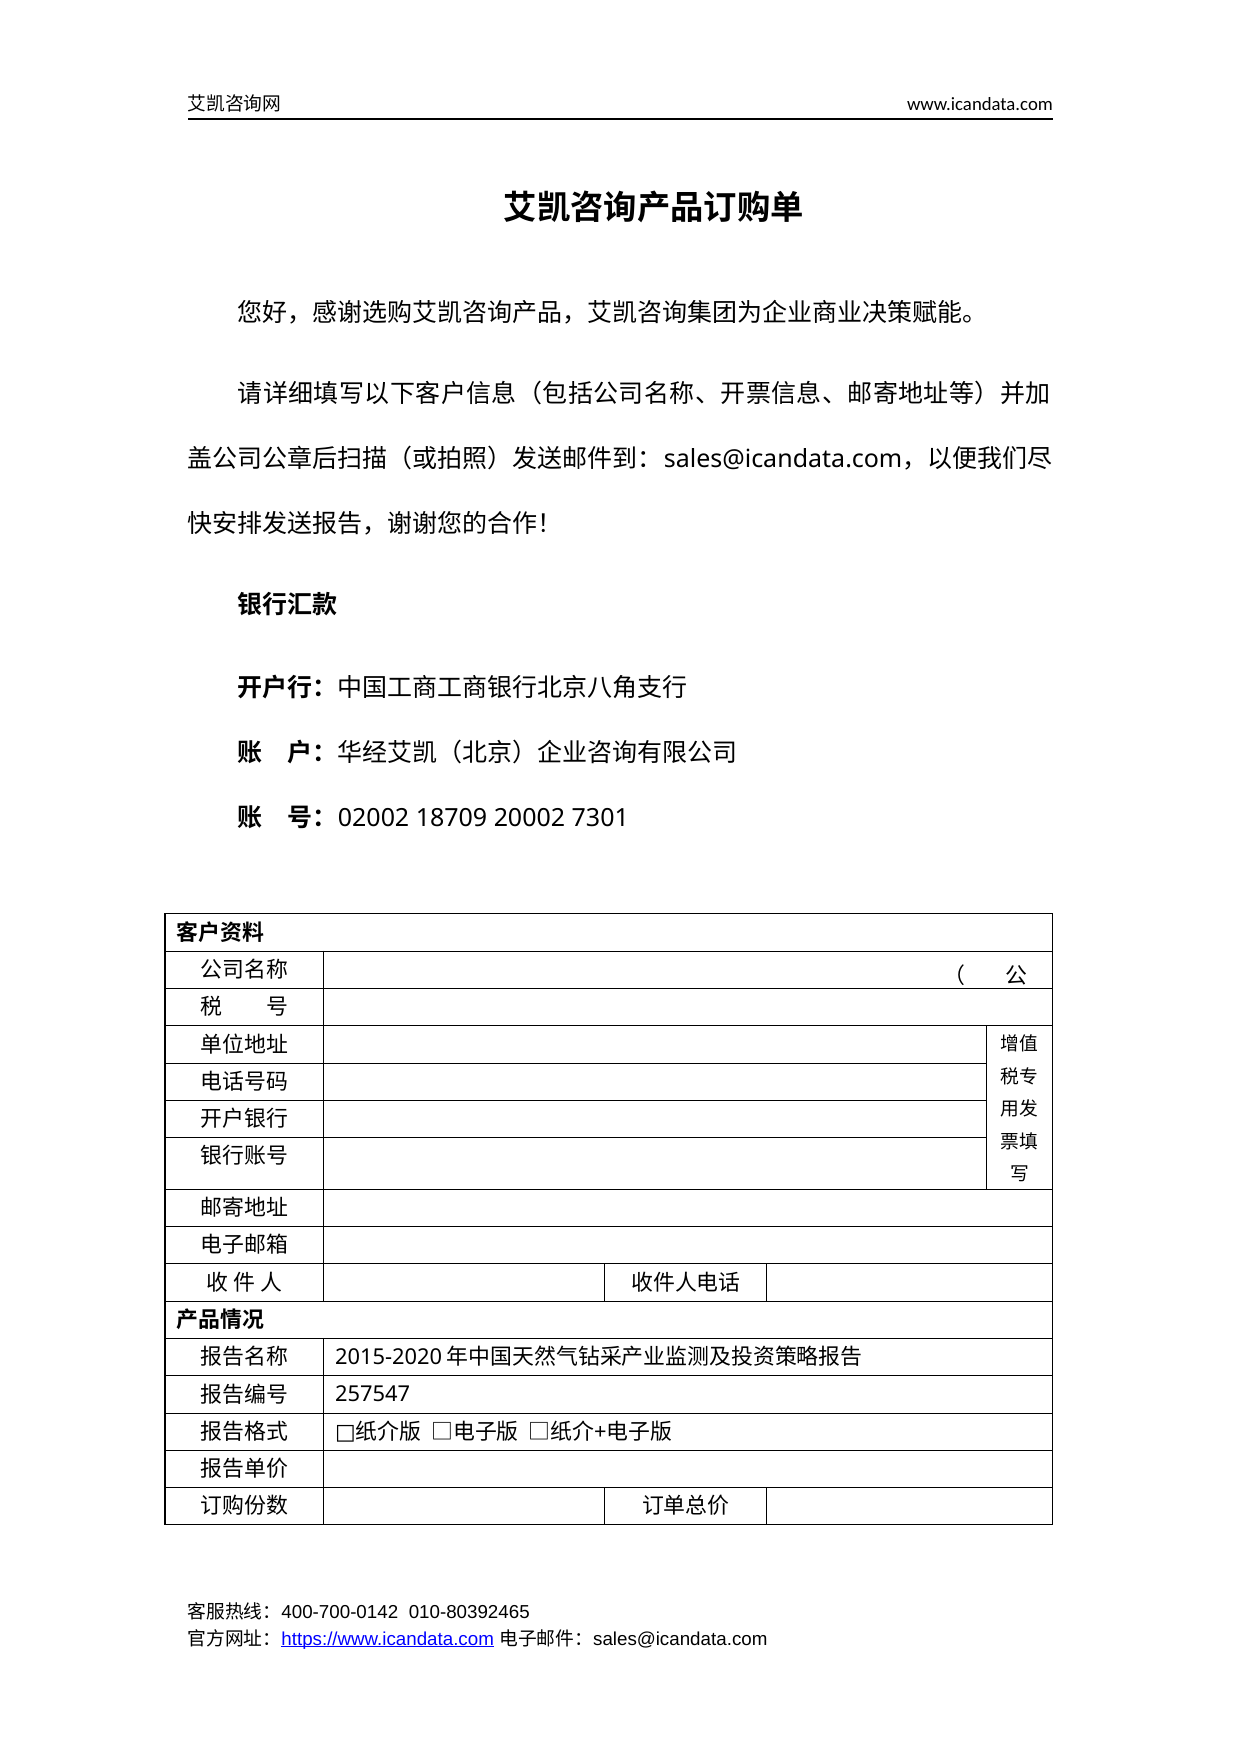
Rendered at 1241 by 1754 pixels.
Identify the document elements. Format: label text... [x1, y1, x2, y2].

table_cell [324, 1451, 1052, 1487]
table_cell 报告编号 [166, 1376, 323, 1412]
table_cell 2015-2020年中国天然气钻采产业监测及投资策略报告 [324, 1339, 1052, 1375]
table_cell 银行账号 [166, 1138, 323, 1189]
table_cell 报告格式 [166, 1414, 323, 1450]
table_cell 税 号 [166, 989, 323, 1025]
table_cell [324, 1264, 604, 1301]
table_cell 单位地址 [166, 1026, 323, 1062]
table_cell [324, 1064, 986, 1100]
table_cell 257547 [324, 1376, 1052, 1412]
text 账 户：华经艾凯（北京）企业咨询有限公司 [187, 718, 1053, 783]
table_cell 增值税专用发票填写 [987, 1026, 1052, 1189]
text 请详细填写以下客户信息（包括公司名称、开票信息、邮寄地址等）并加盖公司公章后扫描（或拍照）发送邮件到：sales@icandata.com，以便我们尽快安排发送报告，谢谢您的合作！ [187, 359, 1053, 554]
table_cell [324, 1026, 986, 1062]
table_cell [767, 1264, 1052, 1301]
table_cell 报告单价 [166, 1451, 323, 1487]
table_cell [324, 989, 1052, 1025]
table_cell 公司名称 [166, 952, 323, 988]
table_cell □纸介版 □电子版 □纸介+电子版 [324, 1414, 1052, 1450]
table_cell [324, 1227, 1052, 1263]
table_cell 邮寄地址 [166, 1190, 323, 1226]
table_cell 电话号码 [166, 1064, 323, 1100]
text 您好，感谢选购艾凯咨询产品，艾凯咨询集团为企业商业决策赋能。 [187, 278, 1053, 343]
table_header 客户资料 [166, 914, 1052, 951]
table_cell 收 件 人 [166, 1264, 323, 1301]
table_cell [324, 1190, 1052, 1226]
text 银行汇款 [187, 570, 1053, 635]
table_cell 收件人电话 [605, 1264, 766, 1301]
table_cell 产品情况 [166, 1302, 1052, 1338]
table_cell [324, 1488, 604, 1524]
text 艾凯咨询产品订购单 [187, 172, 1053, 237]
table_cell 订单总价 [605, 1488, 766, 1524]
table_cell 报告名称 [166, 1339, 323, 1375]
text 开户行：中国工商工商银行北京八角支行 [187, 653, 1053, 718]
table_cell [324, 1101, 986, 1137]
text 账 号：02002 18709 20002 7301 [187, 783, 1053, 848]
table_cell 电子邮箱 [166, 1227, 323, 1263]
table_cell [324, 952, 1052, 988]
table_cell [767, 1488, 1052, 1524]
table_cell 开户银行 [166, 1101, 323, 1137]
table_cell [324, 1138, 986, 1189]
table_cell 订购份数 [166, 1488, 323, 1524]
